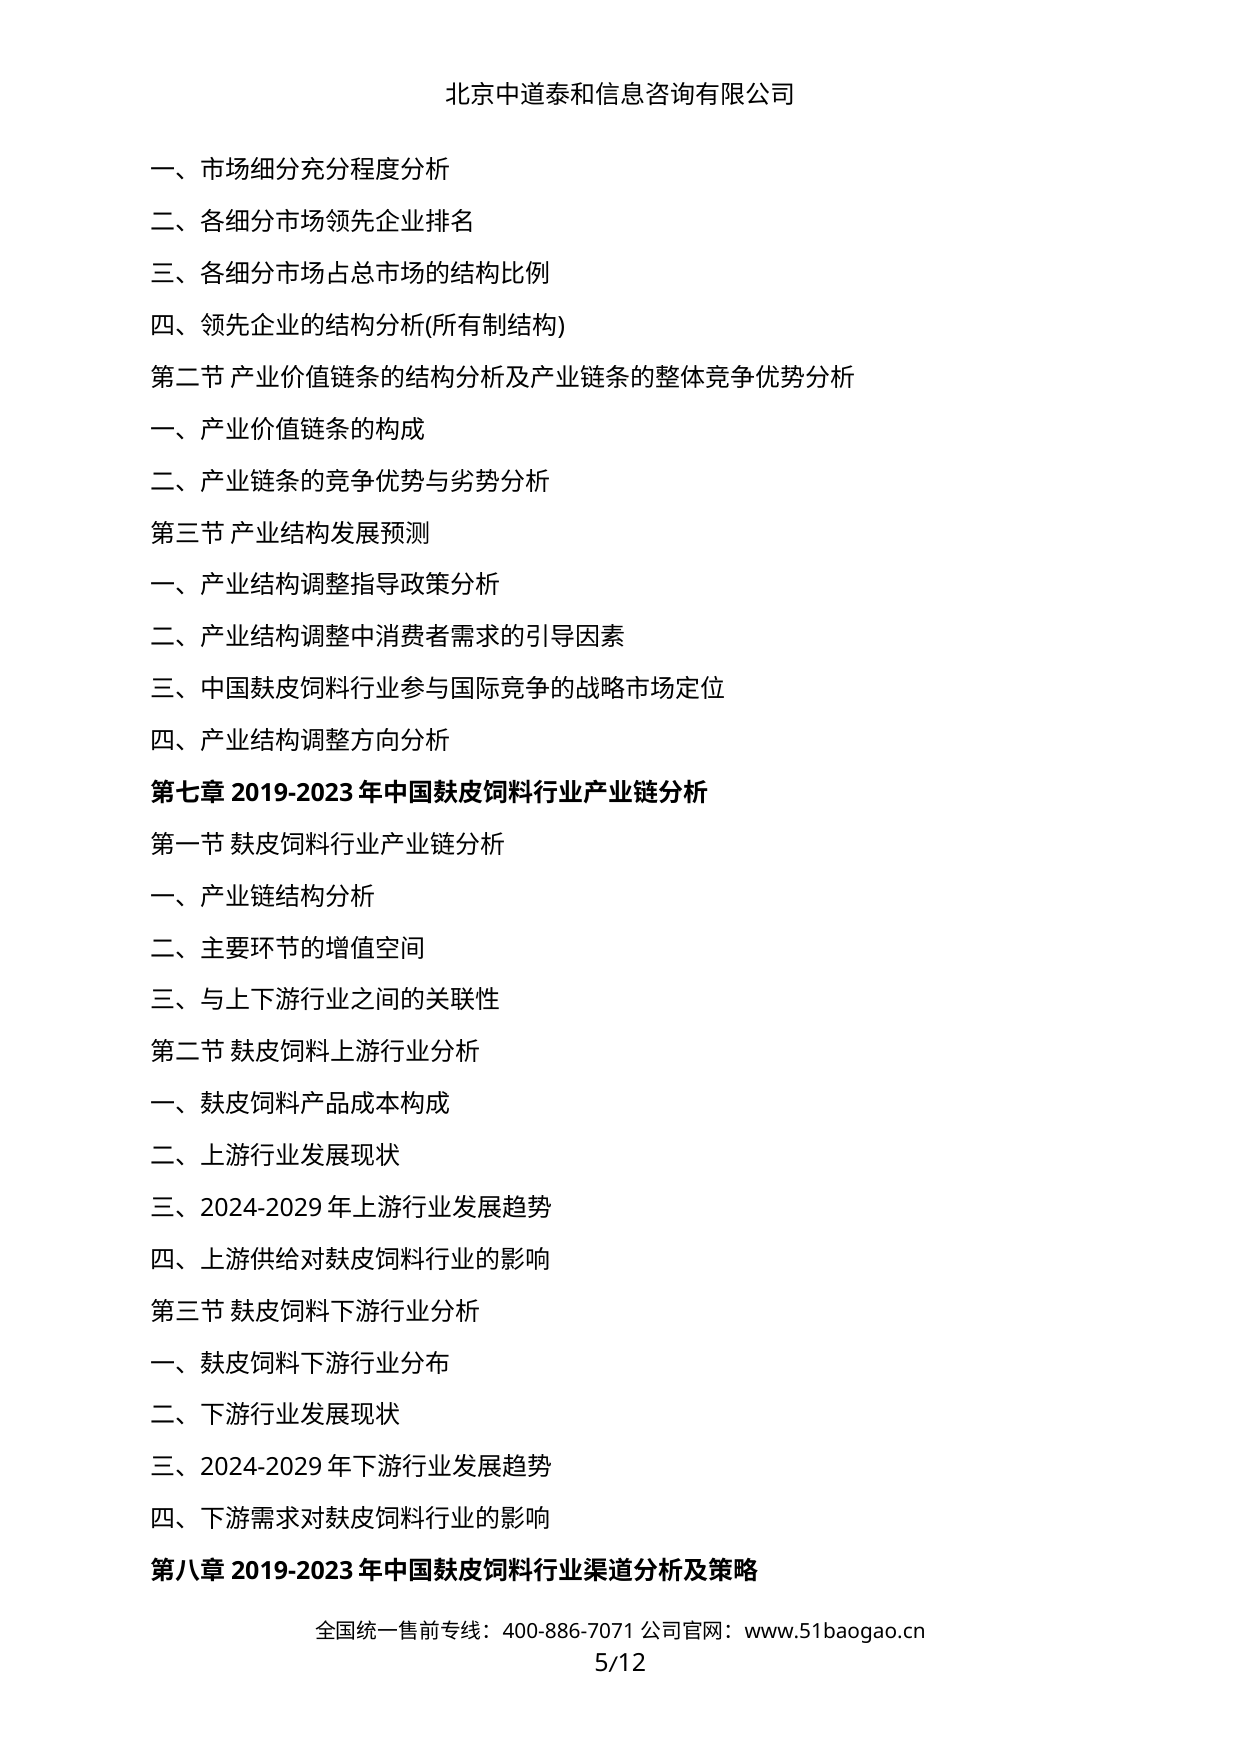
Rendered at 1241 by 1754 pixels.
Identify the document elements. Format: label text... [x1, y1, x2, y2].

text 一、市场细分充分程度分析 [150, 150, 1090, 186]
text 第七章 2019-2023年中国麸皮饲料行业产业链分析 [150, 772, 1090, 809]
text 三、与上下游行业之间的关联性 [150, 980, 1090, 1016]
text 第二节 麸皮饲料上游行业分析 [150, 1032, 1090, 1068]
text 一、产业结构调整指导政策分析 [150, 565, 1090, 601]
text 二、产业链条的竞争优势与劣势分析 [150, 461, 1090, 497]
text 一、产业价值链条的构成 [150, 409, 1090, 446]
text 四、上游供给对麸皮饲料行业的影响 [150, 1239, 1090, 1276]
text 二、上游行业发展现状 [150, 1136, 1090, 1172]
text 第三节 产业结构发展预测 [150, 513, 1090, 549]
text 第三节 麸皮饲料下游行业分析 [150, 1291, 1090, 1327]
text 三、2024-2029年下游行业发展趋势 [150, 1447, 1090, 1483]
text 一、麸皮饲料产品成本构成 [150, 1084, 1090, 1120]
text 第二节 产业价值链条的结构分析及产业链条的整体竞争优势分析 [150, 357, 1090, 394]
text 二、主要环节的增值空间 [150, 928, 1090, 964]
text 三、2024-2029年上游行业发展趋势 [150, 1187, 1090, 1224]
text 二、下游行业发展现状 [150, 1395, 1090, 1431]
text 三、各细分市场占总市场的结构比例 [150, 254, 1090, 290]
text 三、中国麸皮饲料行业参与国际竞争的战略市场定位 [150, 669, 1090, 705]
text 第一节 麸皮饲料行业产业链分析 [150, 824, 1090, 861]
text 四、领先企业的结构分析(所有制结构) [150, 306, 1090, 342]
text 一、麸皮饲料下游行业分布 [150, 1343, 1090, 1379]
text 四、下游需求对麸皮饲料行业的影响 [150, 1499, 1090, 1535]
text 一、产业链结构分析 [150, 876, 1090, 912]
text 第八章 2019-2023年中国麸皮饲料行业渠道分析及策略 [150, 1551, 1090, 1587]
text 二、各细分市场领先企业排名 [150, 202, 1090, 238]
text 四、产业结构调整方向分析 [150, 721, 1090, 757]
text 二、产业结构调整中消费者需求的引导因素 [150, 617, 1090, 653]
